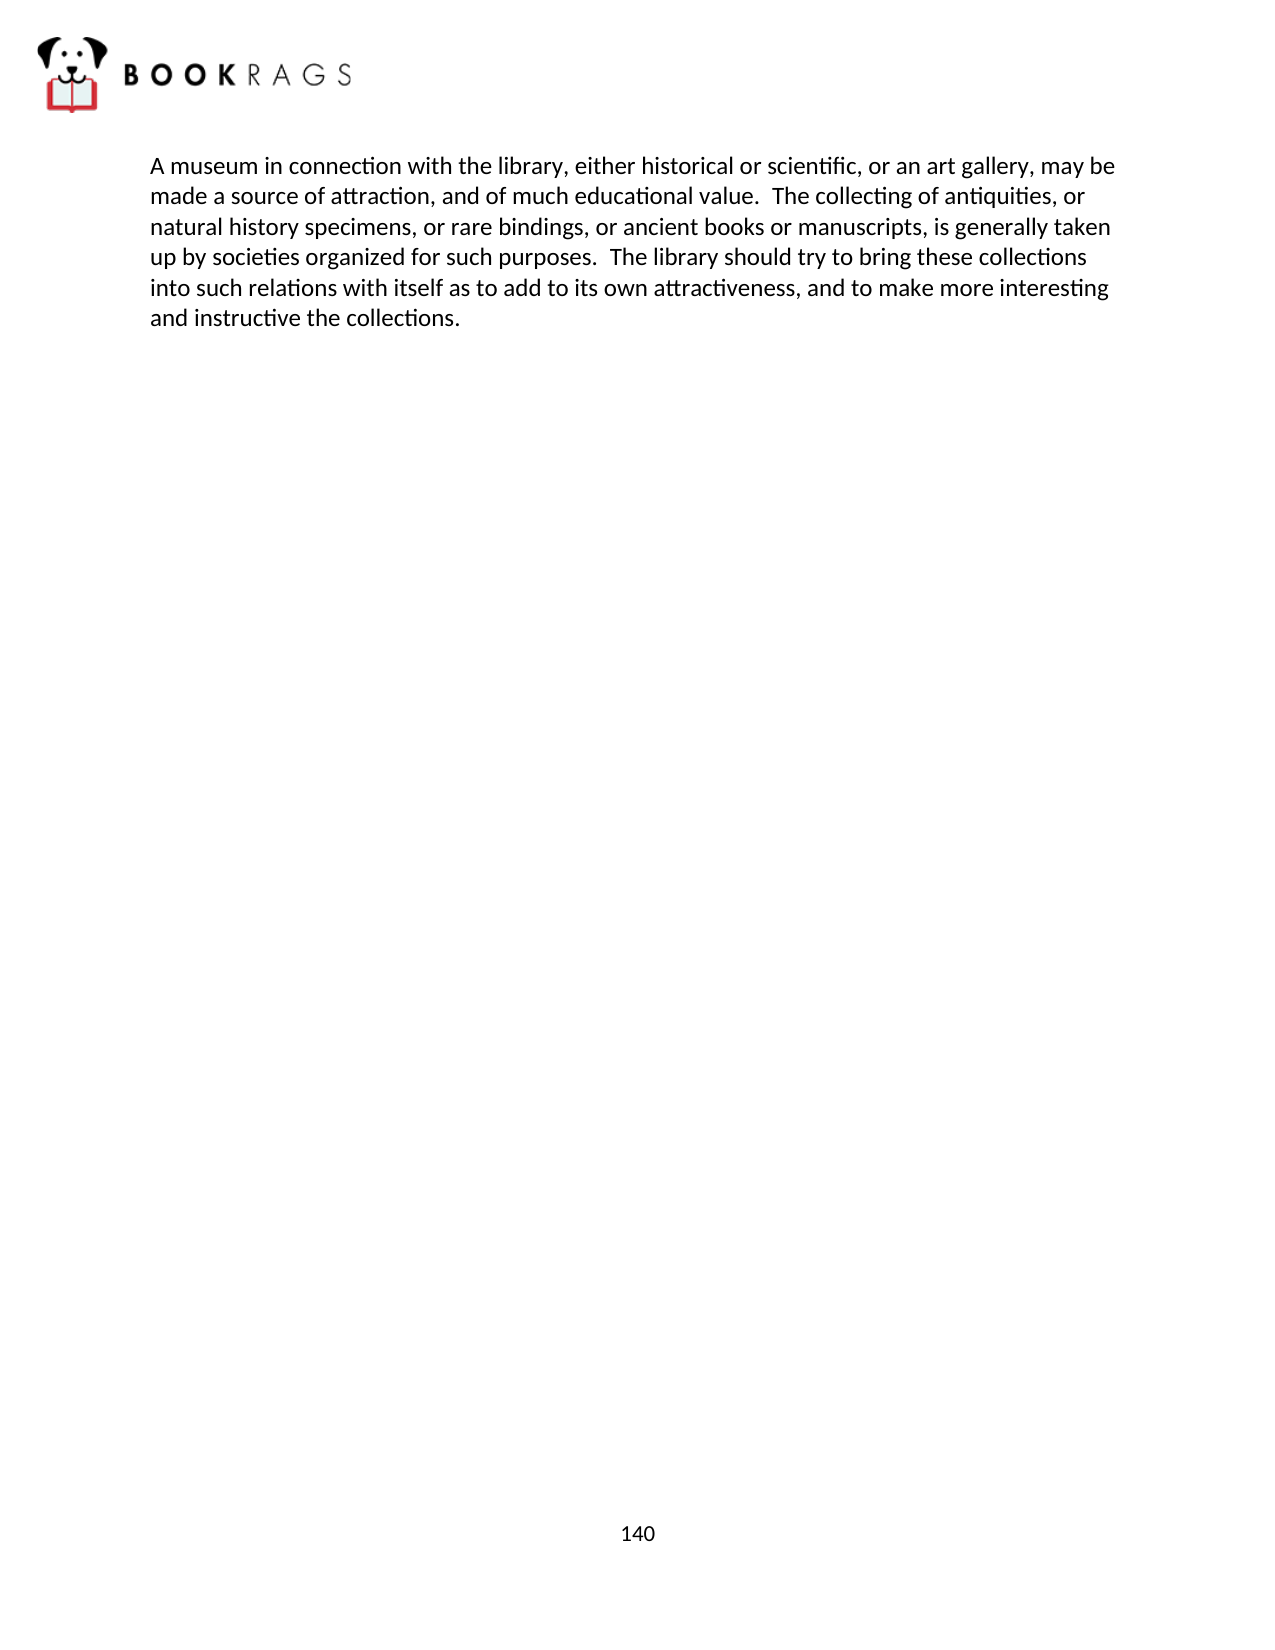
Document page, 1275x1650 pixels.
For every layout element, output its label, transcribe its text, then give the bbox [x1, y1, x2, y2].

picture [37, 37, 351, 113]
text A museum in connection with the library, either historical or scientific, or an art gallery, may be made a source of attraction, and of much educational value. The collecting of antiquities, or natural history specimens, or rare bindings, or ancient books or manuscripts, is generally taken up by societies organized for such purposes. The library should try to bring these collections into such relations with itself as to add to its own attractiveness, and to make more interesting and instructive the collections. [150, 150, 1125, 333]
